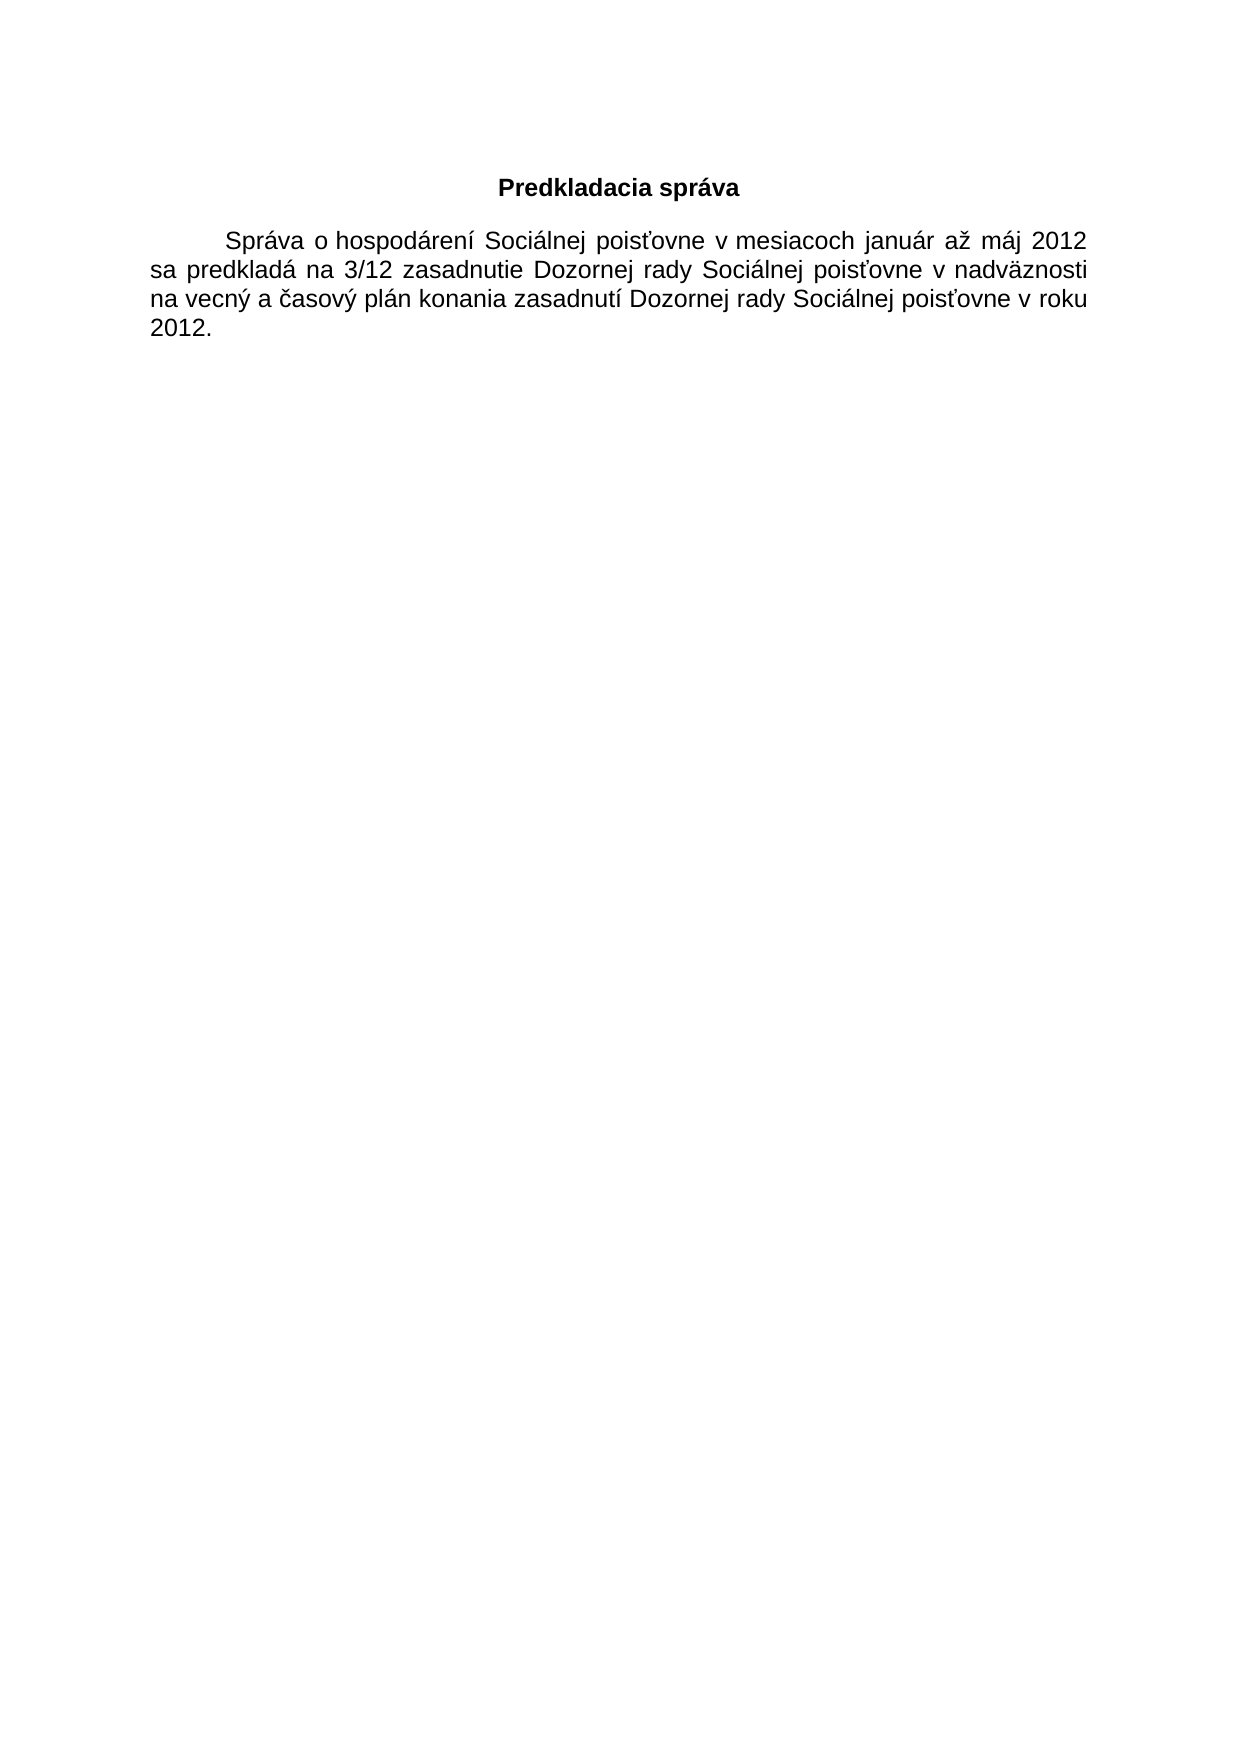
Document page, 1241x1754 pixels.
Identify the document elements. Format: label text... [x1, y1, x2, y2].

text Predkladacia správa [150, 173, 1087, 201]
text Správa o hospodárení Sociálnej poisťovne v mesiacoch január až máj 2012 sa predkladá na 3/12 zasadnutie Dozornej rady Sociálnej poisťovne v nadväznosti na vecný a časový plán konania zasadnutí Dozornej rady Sociálnej poisťovne v roku 2012. [150, 226, 1087, 341]
